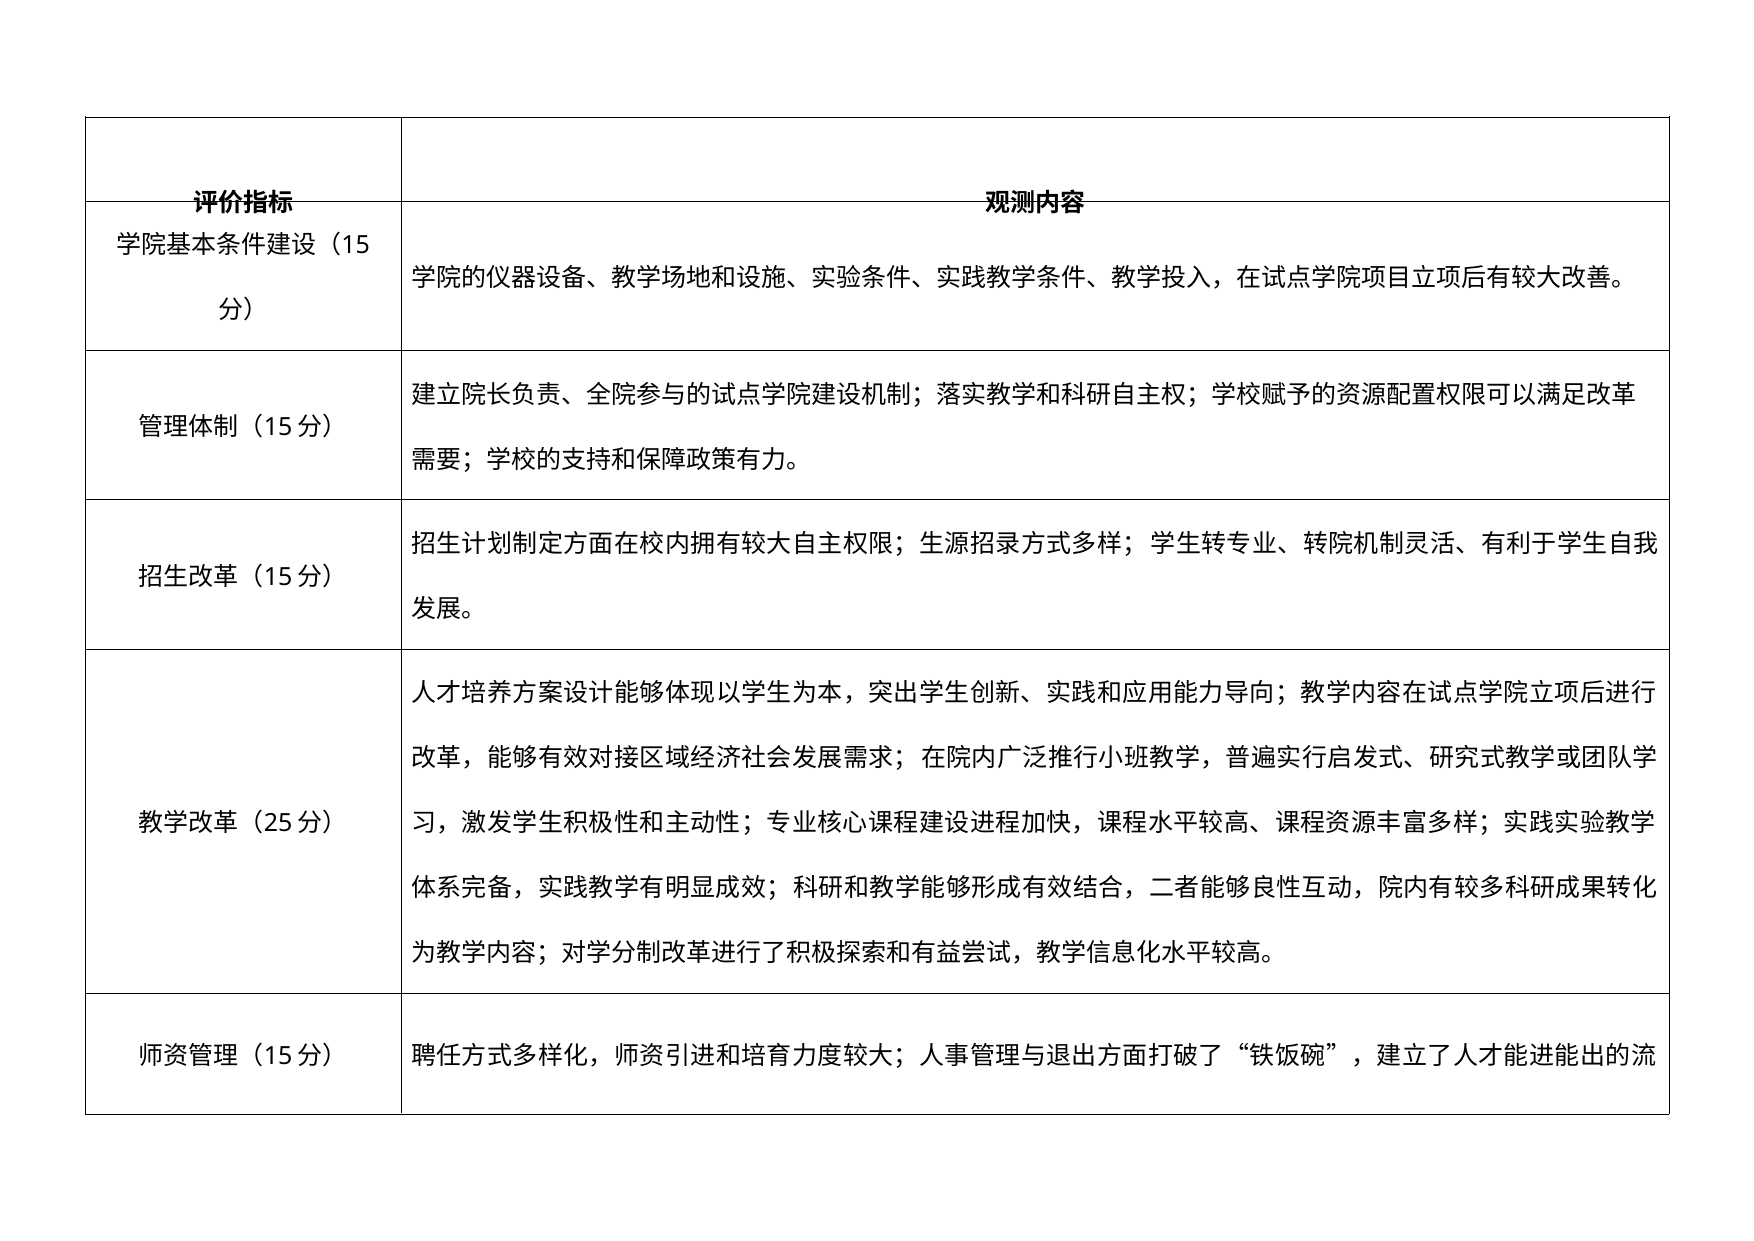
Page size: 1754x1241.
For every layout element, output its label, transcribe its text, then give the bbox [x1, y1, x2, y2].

table_cell 建立院长负责、全院参与的试点学院建设机制；落实教学和科研自主权；学校赋予的资源配置权限可以满足改革需要；学校的支持和保障政策有力。 [402, 351, 1669, 499]
table_cell 人才培养方案设计能够体现以学生为本，突出学生创新、实践和应用能力导向；教学内容在试点学院立项后进行改革，能够有效对接区域经济社会发展需求；在院内广泛推行小班教学，普遍实行启发式、研究式教学或团队学习，激发学生积极性和主动性；专业核心课程建设进程加快，课程水平较高、课程资源丰富多样；实践实验教学体系完备，实践教学有明显成效；科研和教学能够形成有效结合，二者能够良性互动，院内有较多科研成果转化为教学内容；对学分制改革进行了积极探索和有益尝试，教学信息化水平较高。 [402, 650, 1669, 993]
table_cell 学院的仪器设备、教学场地和设施、实验条件、实践教学条件、教学投入，在试点学院项目立项后有较大改善。 [402, 202, 1669, 350]
table_cell 招生计划制定方面在校内拥有较大自主权限；生源招录方式多样；学生转专业、转院机制灵活、有利于学生自我发展。 [402, 500, 1669, 648]
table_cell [402, 994, 1669, 1113]
table_cell 招生改革（15分） [86, 500, 401, 648]
table_cell 教学改革（25分） [86, 650, 401, 993]
table_cell 学院基本条件建设（15分） [86, 202, 401, 350]
table_cell 师资管理（15分） [86, 994, 401, 1113]
table_cell 管理体制（15分） [86, 351, 401, 499]
